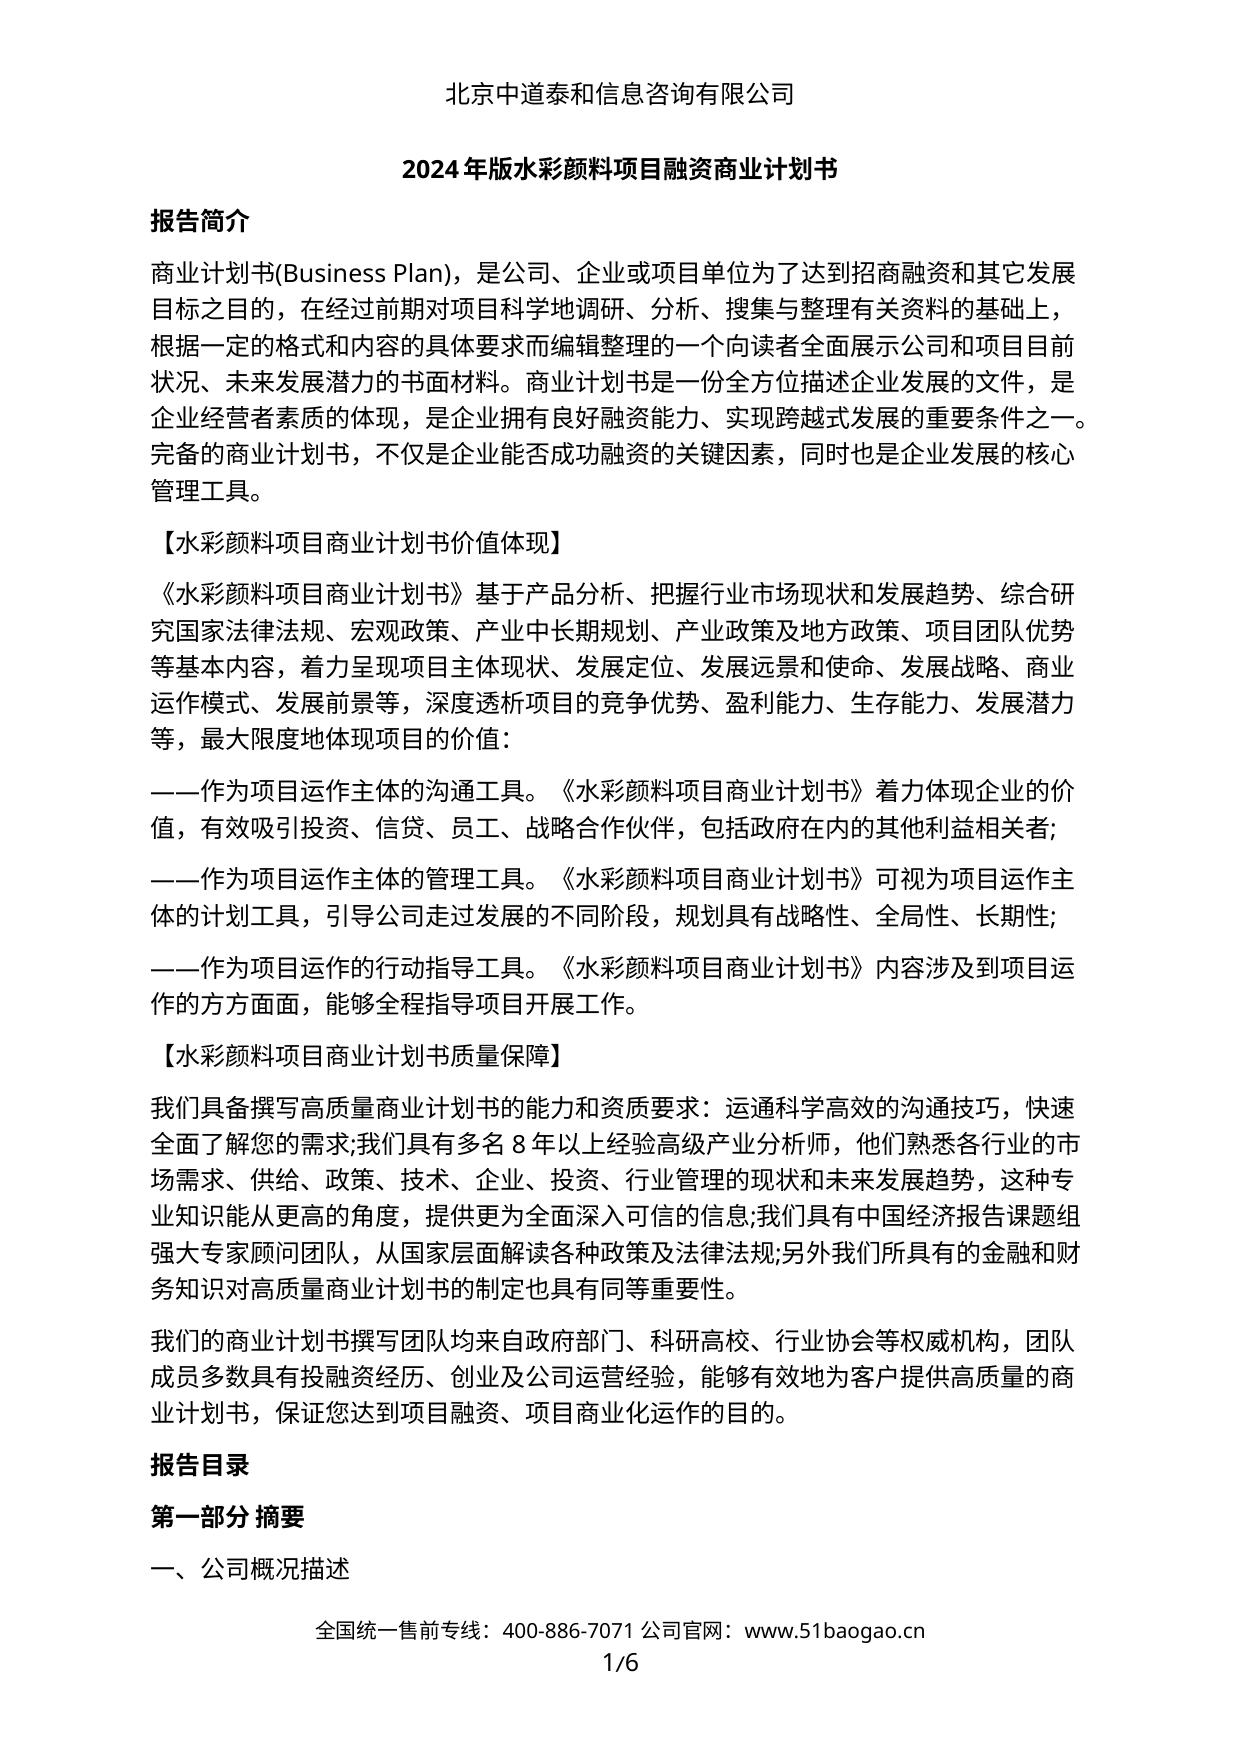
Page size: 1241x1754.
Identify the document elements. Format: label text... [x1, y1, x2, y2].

text 【水彩颜料项目商业计划书质量保障】 [150, 1036, 1090, 1072]
text 商业计划书(Business Plan)，是公司、企业或项目单位为了达到招商融资和其它发展目标之目的，在经过前期对项目科学地调研、分析、搜集与整理有关资料的基础上，根据一定的格式和内容的具体要求而编辑整理的一个向读者全面展示公司和项目目前状况、未来发展潜力的书面材料。商业计划书是一份全方位描述企业发展的文件，是企业经营者素质的体现，是企业拥有良好融资能力、实现跨越式发展的重要条件之一。完备的商业计划书，不仅是企业能否成功融资的关键因素，同时也是企业发展的核心管理工具。 [150, 254, 1090, 507]
text 报告目录 [150, 1446, 1090, 1482]
text ——作为项目运作的行动指导工具。《水彩颜料项目商业计划书》内容涉及到项目运作的方方面面，能够全程指导项目开展工作。 [150, 948, 1090, 1021]
text 我们的商业计划书撰写团队均来自政府部门、科研高校、行业协会等权威机构，团队成员多数具有投融资经历、创业及公司运营经验，能够有效地为客户提供高质量的商业计划书，保证您达到项目融资、项目商业化运作的目的。 [150, 1321, 1090, 1430]
text 2024年版水彩颜料项目融资商业计划书 [150, 150, 1090, 186]
text ——作为项目运作主体的管理工具。《水彩颜料项目商业计划书》可视为项目运作主体的计划工具，引导公司走过发展的不同阶段，规划具有战略性、全局性、长期性; [150, 860, 1090, 932]
text ——作为项目运作主体的沟通工具。《水彩颜料项目商业计划书》着力体现企业的价值，有效吸引投资、信贷、员工、战略合作伙伴，包括政府在内的其他利益相关者; [150, 772, 1090, 844]
text 《水彩颜料项目商业计划书》基于产品分析、把握行业市场现状和发展趋势、综合研究国家法律法规、宏观政策、产业中长期规划、产业政策及地方政策、项目团队优势等基本内容，着力呈现项目主体现状、发展定位、发展远景和使命、发展战略、商业运作模式、发展前景等，深度透析项目的竞争优势、盈利能力、生存能力、发展潜力等，最大限度地体现项目的价值： [150, 575, 1090, 756]
text 报告简介 [150, 202, 1090, 238]
text 一、公司概况描述 [150, 1549, 1090, 1586]
text 【水彩颜料项目商业计划书价值体现】 [150, 523, 1090, 559]
text 我们具备撰写高质量商业计划书的能力和资质要求：运通科学高效的沟通技巧，快速全面了解您的需求;我们具有多名8年以上经验高级产业分析师，他们熟悉各行业的市场需求、供给、政策、技术、企业、投资、行业管理的现状和未来发展趋势，这种专业知识能从更高的角度，提供更为全面深入可信的信息;我们具有中国经济报告课题组强大专家顾问团队，从国家层面解读各种政策及法律法规;另外我们所具有的金融和财务知识对高质量商业计划书的制定也具有同等重要性。 [150, 1088, 1090, 1306]
text 第一部分 摘要 [150, 1497, 1090, 1534]
